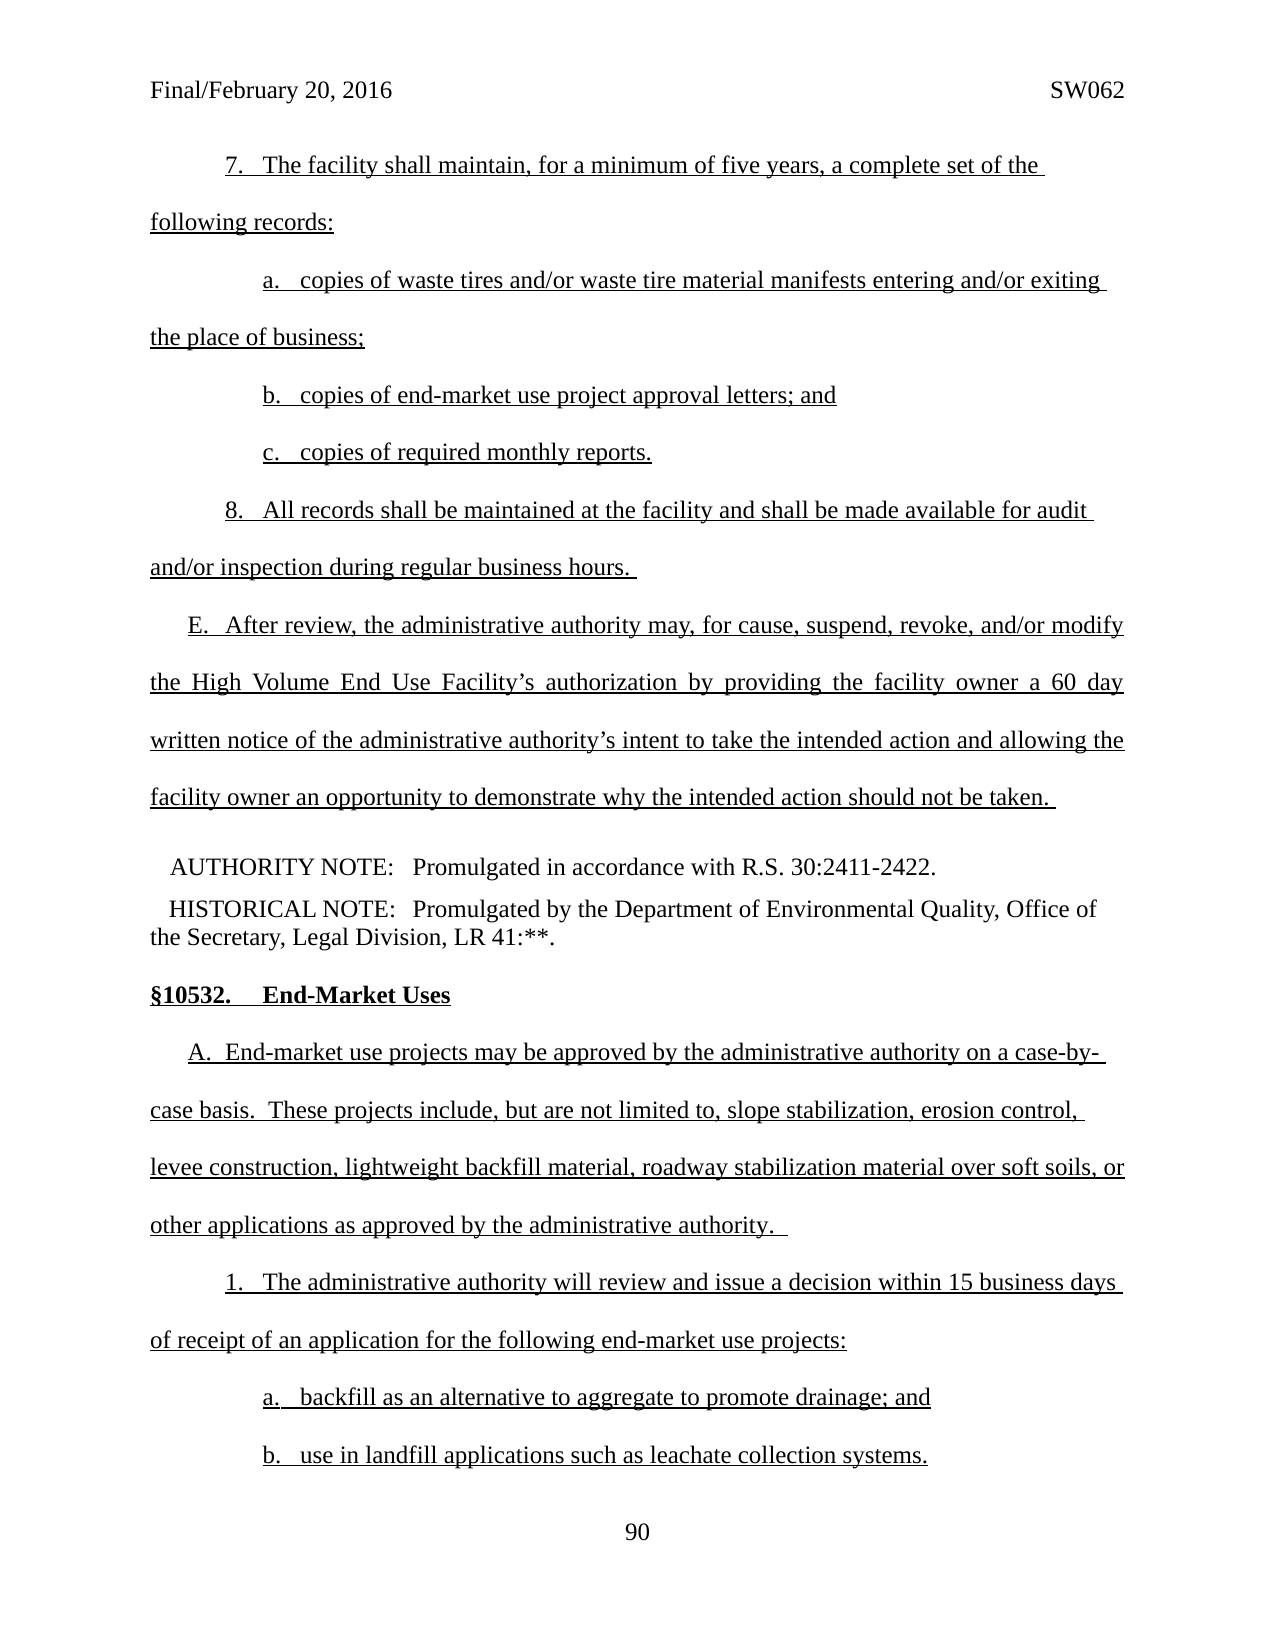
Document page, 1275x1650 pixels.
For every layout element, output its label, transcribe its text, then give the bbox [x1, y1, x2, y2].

text c. copies of required monthly reports. [150, 437, 1125, 466]
text a. backfill as an alternative to aggregate to promote drainage; and [150, 1382, 1125, 1411]
text E. After review, the administrative authority may, for cause, suspend, revoke, and/or modify the High Volume End Use Facility’s authorization by providing the facility owner a 60 day written notice of the administrative authority’s intent to take the intended action and allowing the facility owner an opportunity to demonstrate why the intended action should not be taken. [150, 610, 1125, 750]
text 1. The administrative authority will review and issue a decision within 15 business days of receipt of an application for the following end-market use projects: [150, 1267, 1125, 1354]
text §10532. End-Market Uses [150, 980, 1125, 1009]
text A. End-market use projects may be approved by the administrative authority on a case-by- case basis. These projects include, but are not limited to, slope stabilization, erosion control, levee construction, lightweight backfill material, roadway stabilization material over soft soils, or other applications as approved by the administrative authority. [150, 1179, 1125, 1239]
text A. End-market use projects may be approved by the administrative authority on a case-by- case basis. These projects include, but are not limited to, slope stabilization, erosion control, levee construction, lightweight backfill material, roadway stabilization material over soft soils, or other applications as approved by the administrative authority. [150, 1037, 1125, 1177]
text HISTORICAL NOTE: Promulgated by the Department of Environmental Quality, Office of the Secretary, Legal Division, LR 41:**. [150, 894, 1125, 951]
text AUTHORITY NOTE: Promulgated in accordance with R.S. 30:2411-2422. [150, 852, 1125, 881]
text 7. The facility shall maintain, for a minimum of five years, a complete set of the following records: [150, 150, 1125, 236]
text E. After review, the administrative authority may, for cause, suspend, revoke, and/or modify the High Volume End Use Facility’s authorization by providing the facility owner a 60 day written notice of the administrative authority’s intent to take the intended action and allowing the facility owner an opportunity to demonstrate why the intended action should not be taken. [150, 751, 1125, 811]
text b. use in landfill applications such as leachate collection systems. [150, 1440, 1125, 1469]
text a. copies of waste tires and/or waste tire material manifests entering and/or exiting the place of business; [150, 265, 1125, 351]
text 8. All records shall be maintained at the facility and shall be made available for audit and/or inspection during regular business hours. [150, 495, 1125, 581]
text b. copies of end-market use project approval letters; and [150, 380, 1125, 409]
